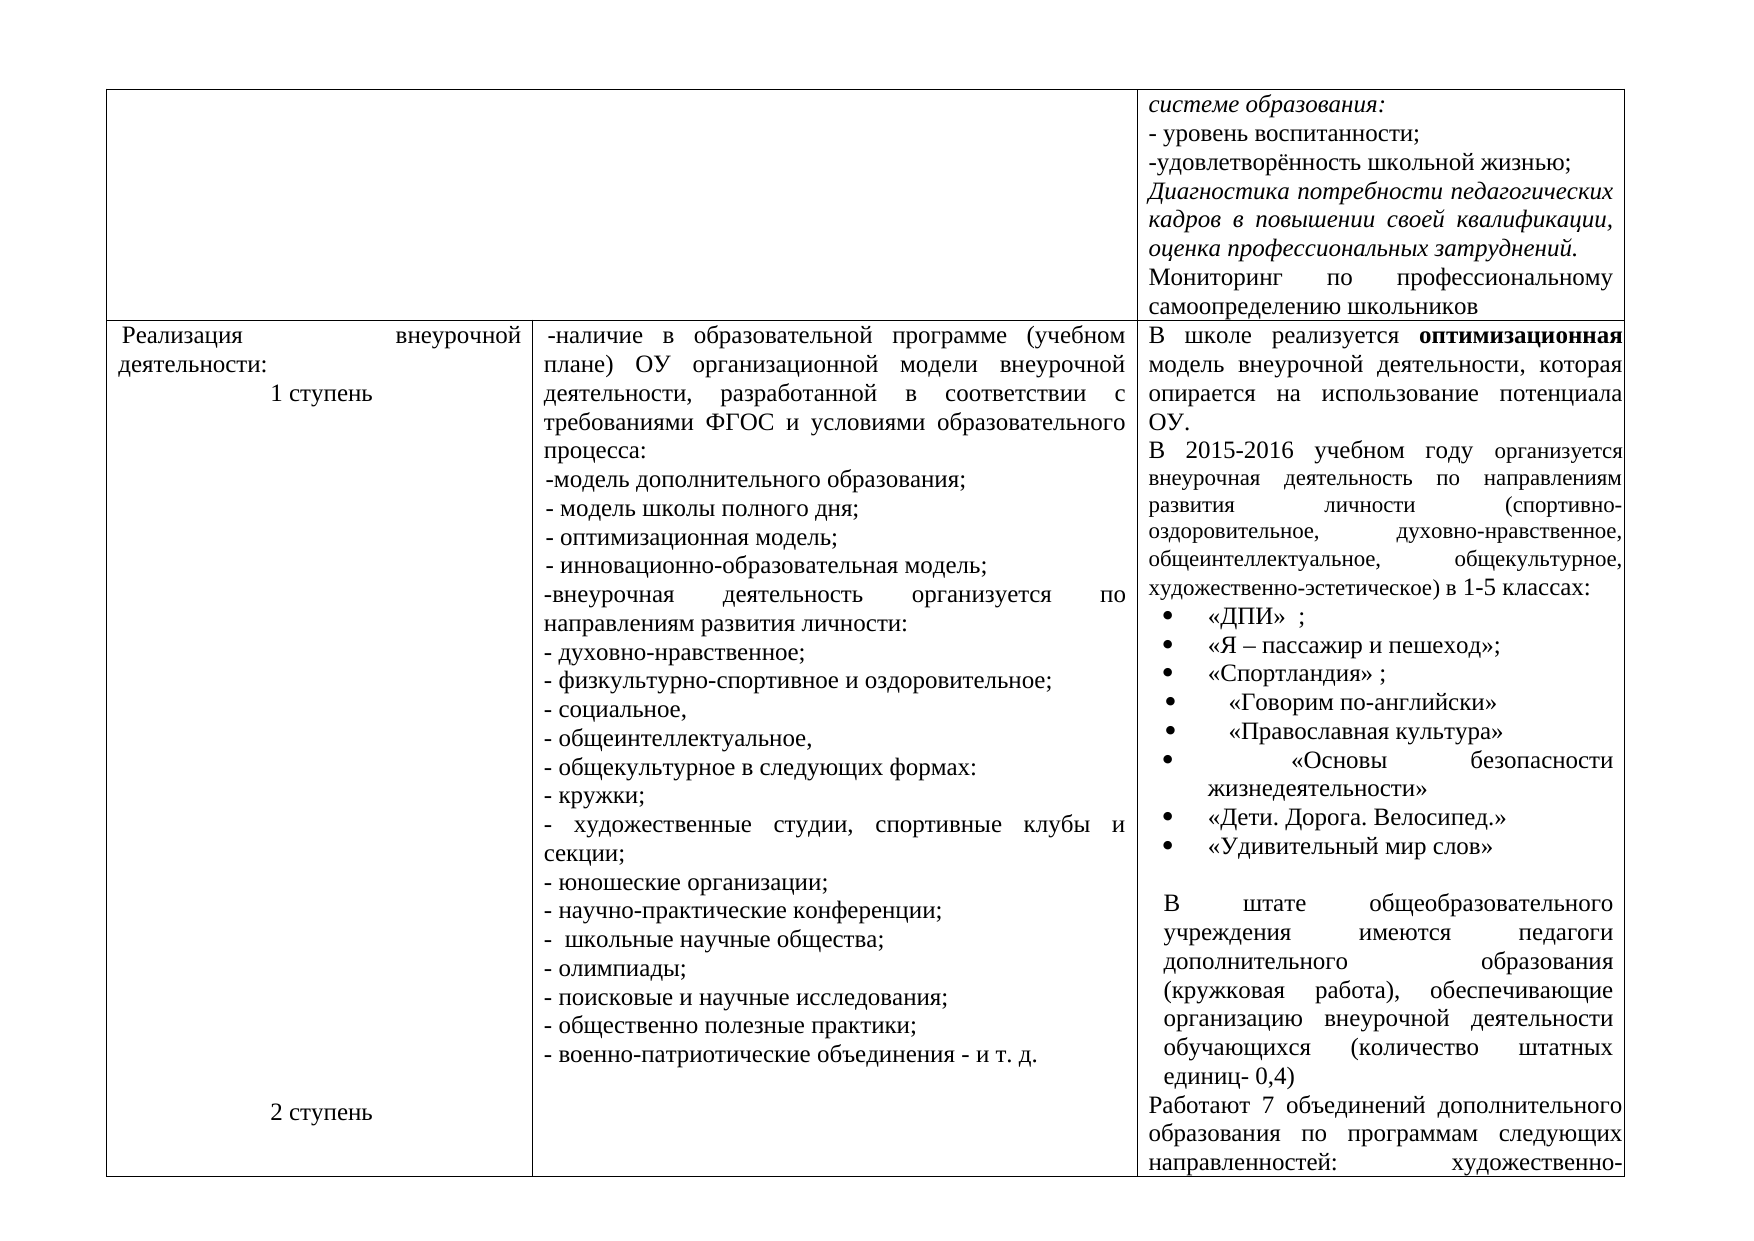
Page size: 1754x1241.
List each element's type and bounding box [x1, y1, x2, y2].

table_cell [533, 321, 1137, 1176]
table_cell [1138, 321, 1624, 1176]
table_cell [1138, 90, 1624, 319]
table_cell [107, 90, 1137, 319]
table_cell [107, 321, 532, 1176]
